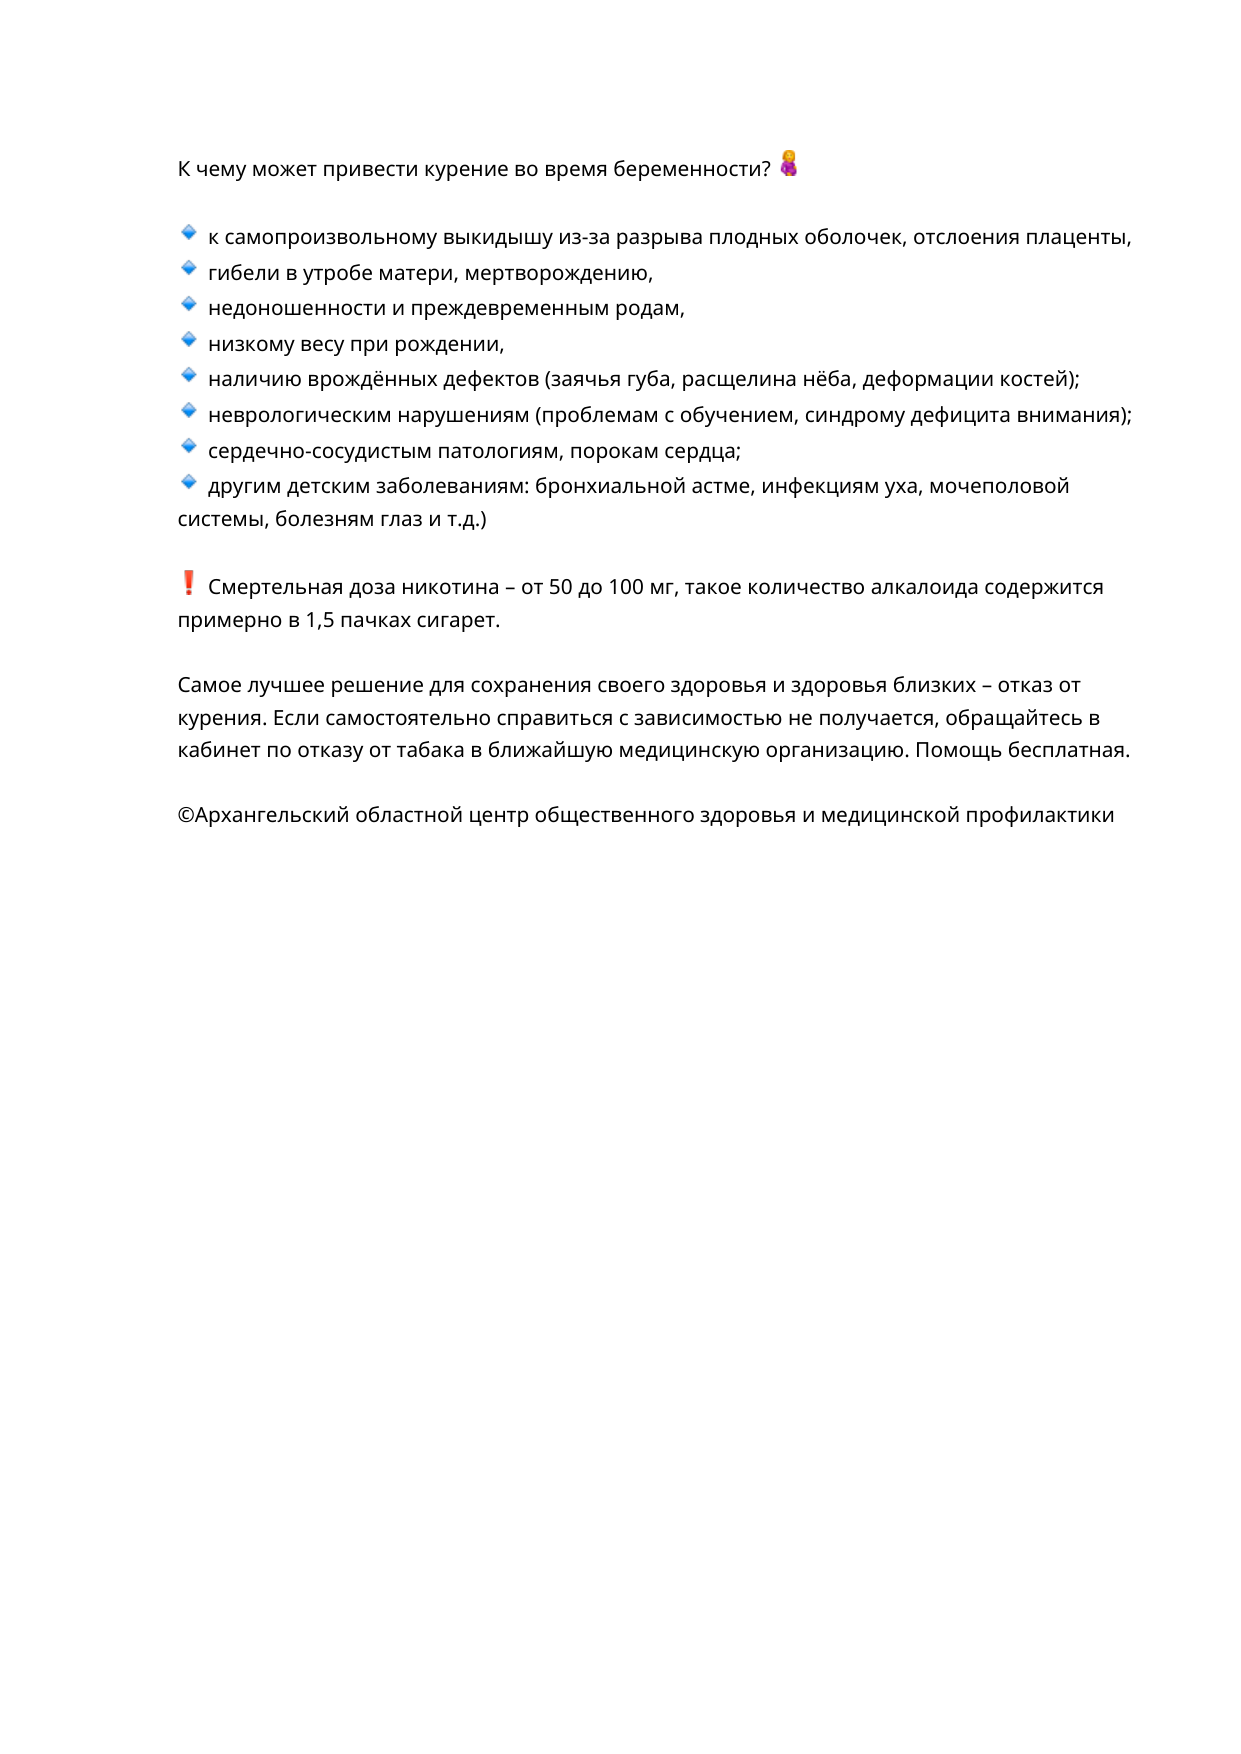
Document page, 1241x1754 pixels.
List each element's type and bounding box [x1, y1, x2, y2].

picture [177, 290, 203, 316]
picture [177, 254, 203, 280]
picture [177, 397, 203, 423]
picture [177, 569, 203, 595]
text [177, 118, 1152, 829]
picture [177, 468, 203, 494]
picture [177, 325, 203, 352]
picture [177, 218, 203, 245]
picture [177, 361, 203, 387]
picture [776, 150, 802, 176]
picture [177, 432, 203, 458]
